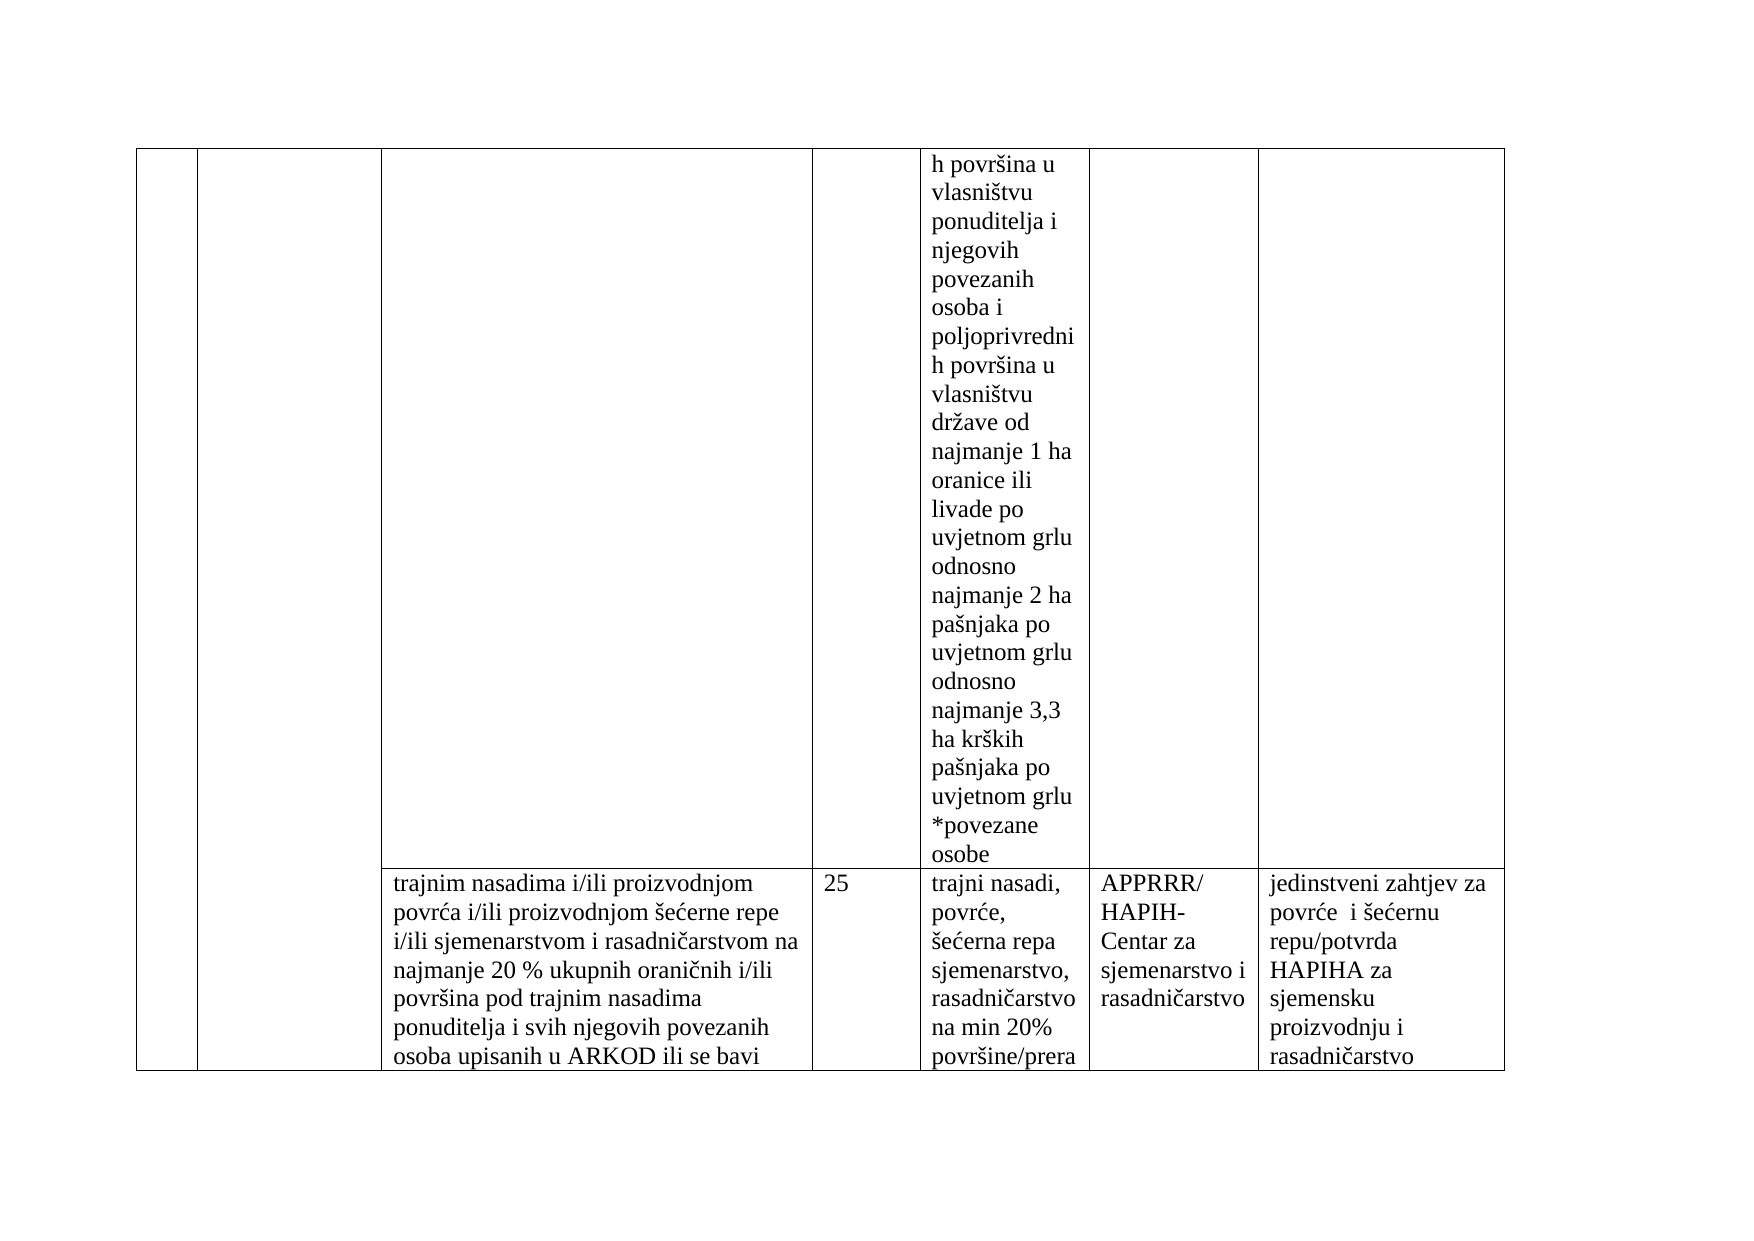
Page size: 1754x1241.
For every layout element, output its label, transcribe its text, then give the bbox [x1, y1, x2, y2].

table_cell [921, 869, 1089, 1070]
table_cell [382, 869, 812, 1070]
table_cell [1090, 869, 1258, 1070]
table_cell 25 [813, 869, 920, 1070]
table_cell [921, 149, 1089, 867]
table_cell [1259, 869, 1504, 1070]
